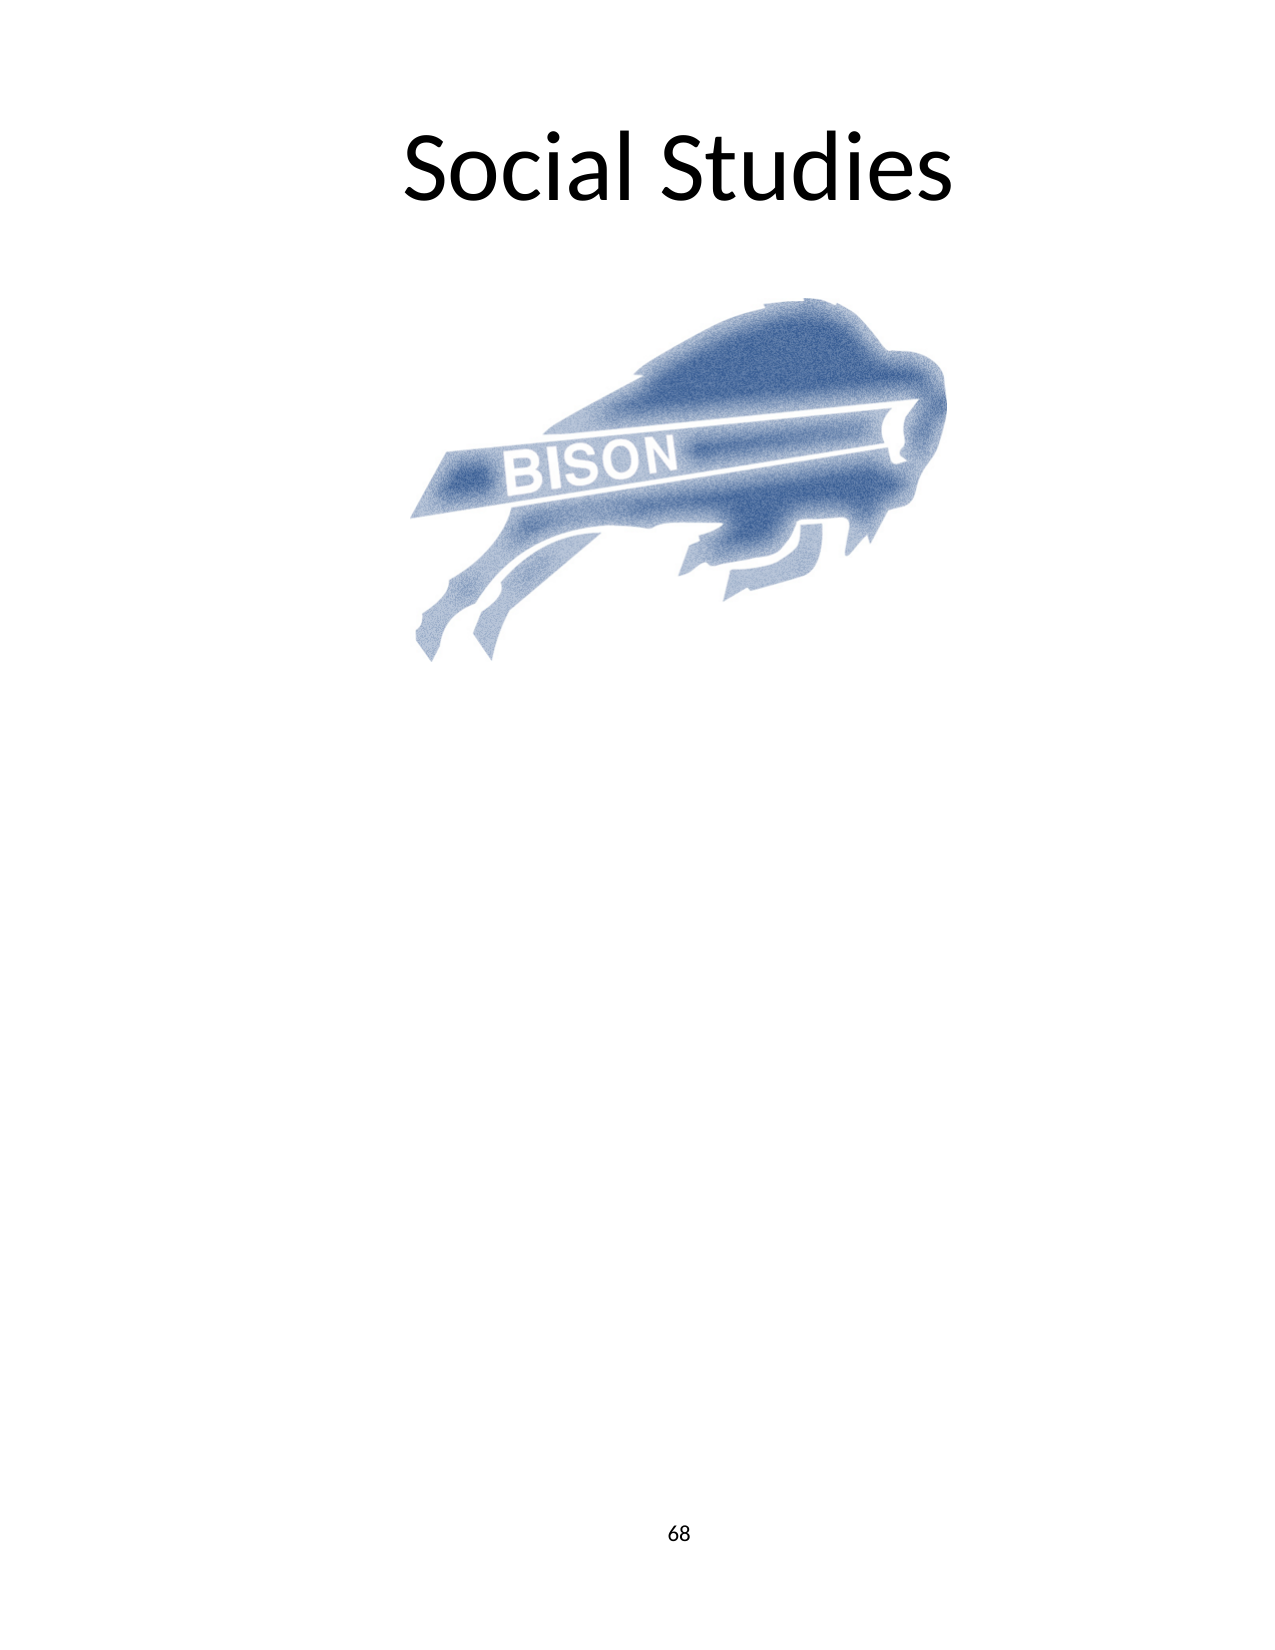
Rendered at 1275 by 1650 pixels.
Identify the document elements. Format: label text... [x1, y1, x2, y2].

picture [410, 298, 947, 662]
text Social Studies [120, 103, 1237, 225]
